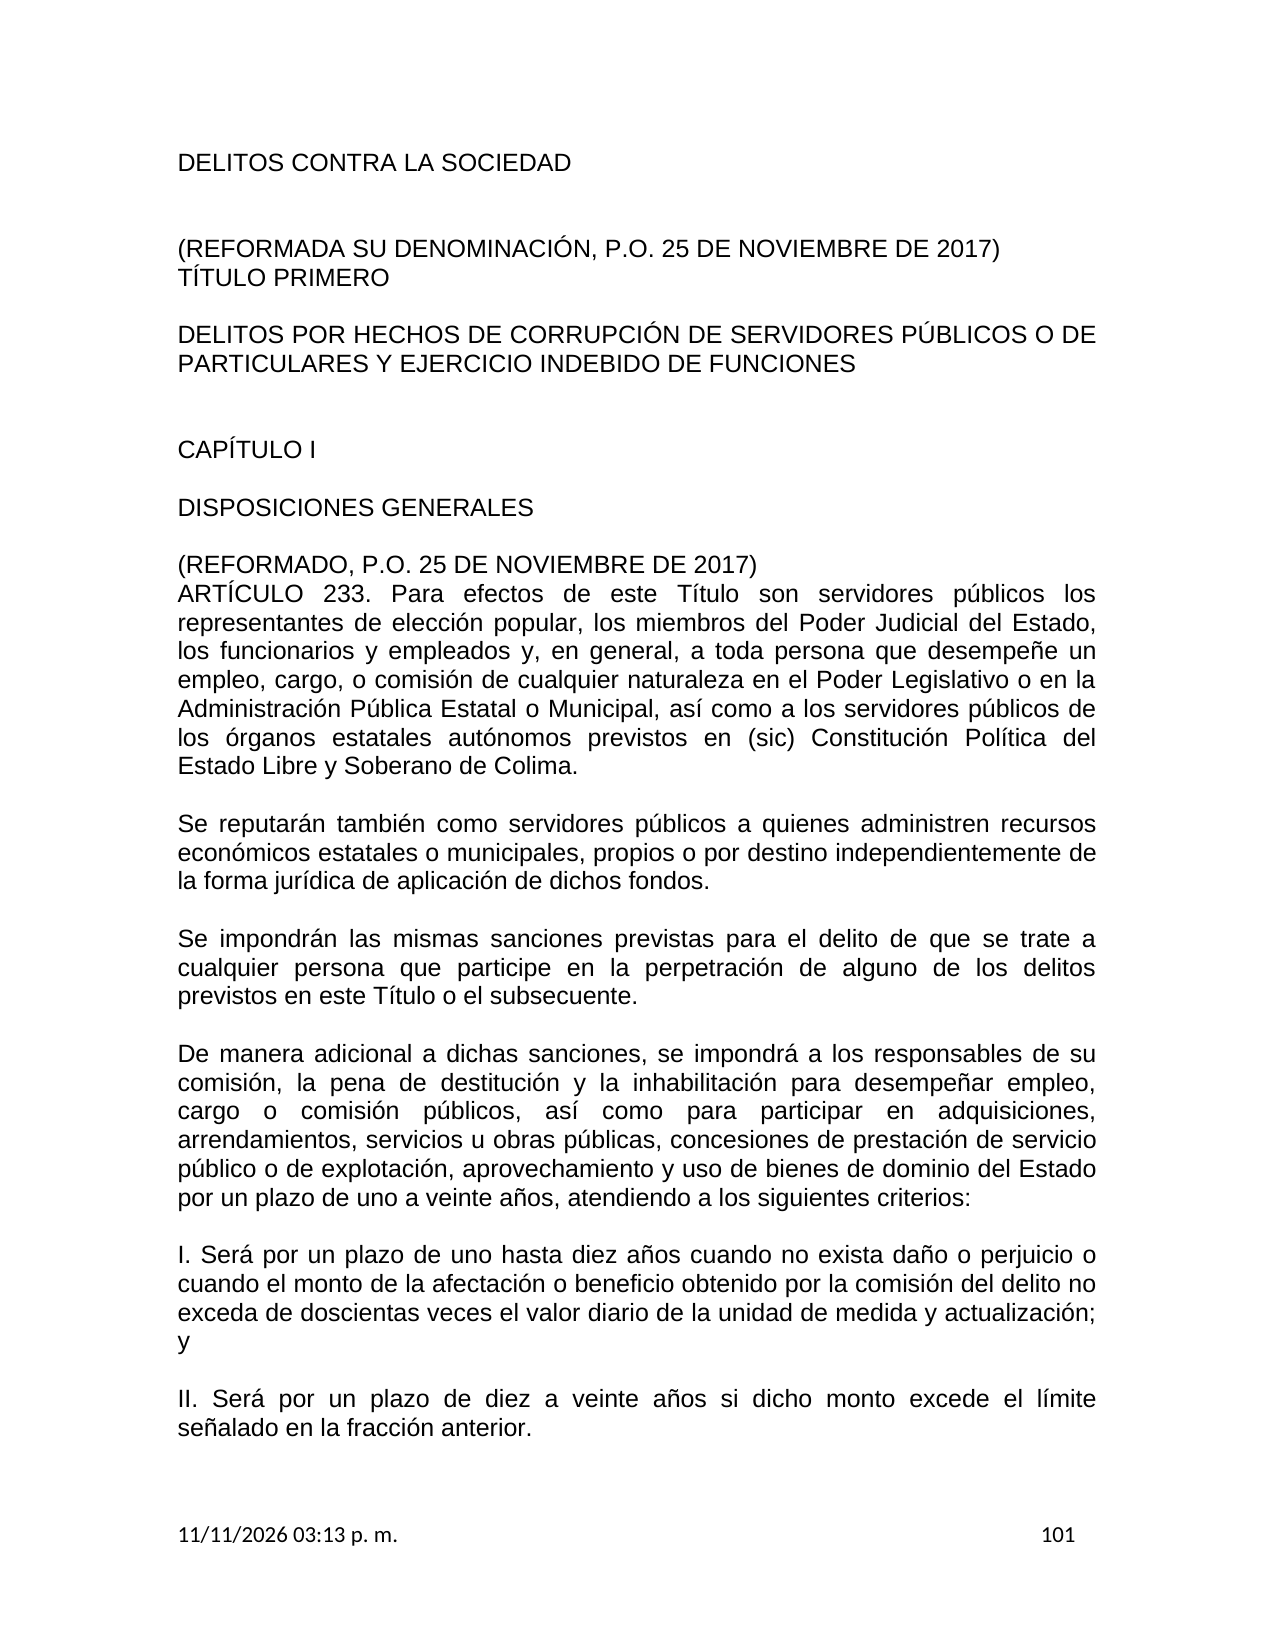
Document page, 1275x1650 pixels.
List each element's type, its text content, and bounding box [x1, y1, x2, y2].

text DELITOS CONTRA LA SOCIEDAD [177, 148, 1098, 176]
text DELITOS POR HECHOS DE CORRUPCIÓN DE SERVIDORES PÚBLICOS O DE PARTICULARES Y EJERCICIO INDEBIDO DE FUNCIONES [177, 320, 1098, 378]
text CAPÍTULO I [177, 435, 1098, 464]
text II. Será por un plazo de diez a veinte años si dicho monto excede el límite señalado en la fracción anterior. [177, 1384, 1098, 1441]
text Se impondrán las mismas sanciones previstas para el delito de que se trate a cualquier persona que participe en la perpetración de alguno de los delitos previstos en este Título o el subsecuente. [177, 924, 1098, 1010]
text DISPOSICIONES GENERALES [177, 493, 1098, 521]
text Se reputarán también como servidores públicos a quienes administren recursos económicos estatales o municipales, propios o por destino independientemente de la forma jurídica de aplicación de dichos fondos. [177, 809, 1098, 895]
text (REFORMADA SU DENOMINACIÓN, P.O. 25 DE NOVIEMBRE DE 2017) [177, 234, 1098, 263]
text De manera adicional a dichas sanciones, se impondrá a los responsables de su comisión, la pena de destitución y la inhabilitación para desempeñar empleo, cargo o comisión públicos, así como para participar en adquisiciones, arrendamientos, servicios u obras públicas, concesiones de prestación de servicio público o de explotación, aprovechamiento y uso de bienes de dominio del Estado por un plazo de uno a veinte años, atendiendo a los siguientes criterios: [177, 1039, 1098, 1211]
text (REFORMADO, P.O. 25 DE NOVIEMBRE DE 2017) [177, 550, 1098, 579]
text ARTÍCULO 233. Para efectos de este Título son servidores públicos los representantes de elección popular, los miembros del Poder Judicial del Estado, los funcionarios y empleados y, en general, a toda persona que desempeñe un empleo, cargo, o comisión de cualquier naturaleza en el Poder Legislativo o en la Administración Pública Estatal o Municipal, así como a los servidores públicos de los órganos estatales autónomos previstos en (sic) Constitución Política del Estado Libre y Soberano de Colima. [177, 579, 1098, 780]
text I. Será por un plazo de uno hasta diez años cuando no exista daño o perjuicio o cuando el monto de la afectación o beneficio obtenido por la comisión del delito no exceda de doscientas veces el valor diario de la unidad de medida y actualización; y [177, 1240, 1098, 1355]
text TÍTULO PRIMERO [177, 263, 1098, 291]
